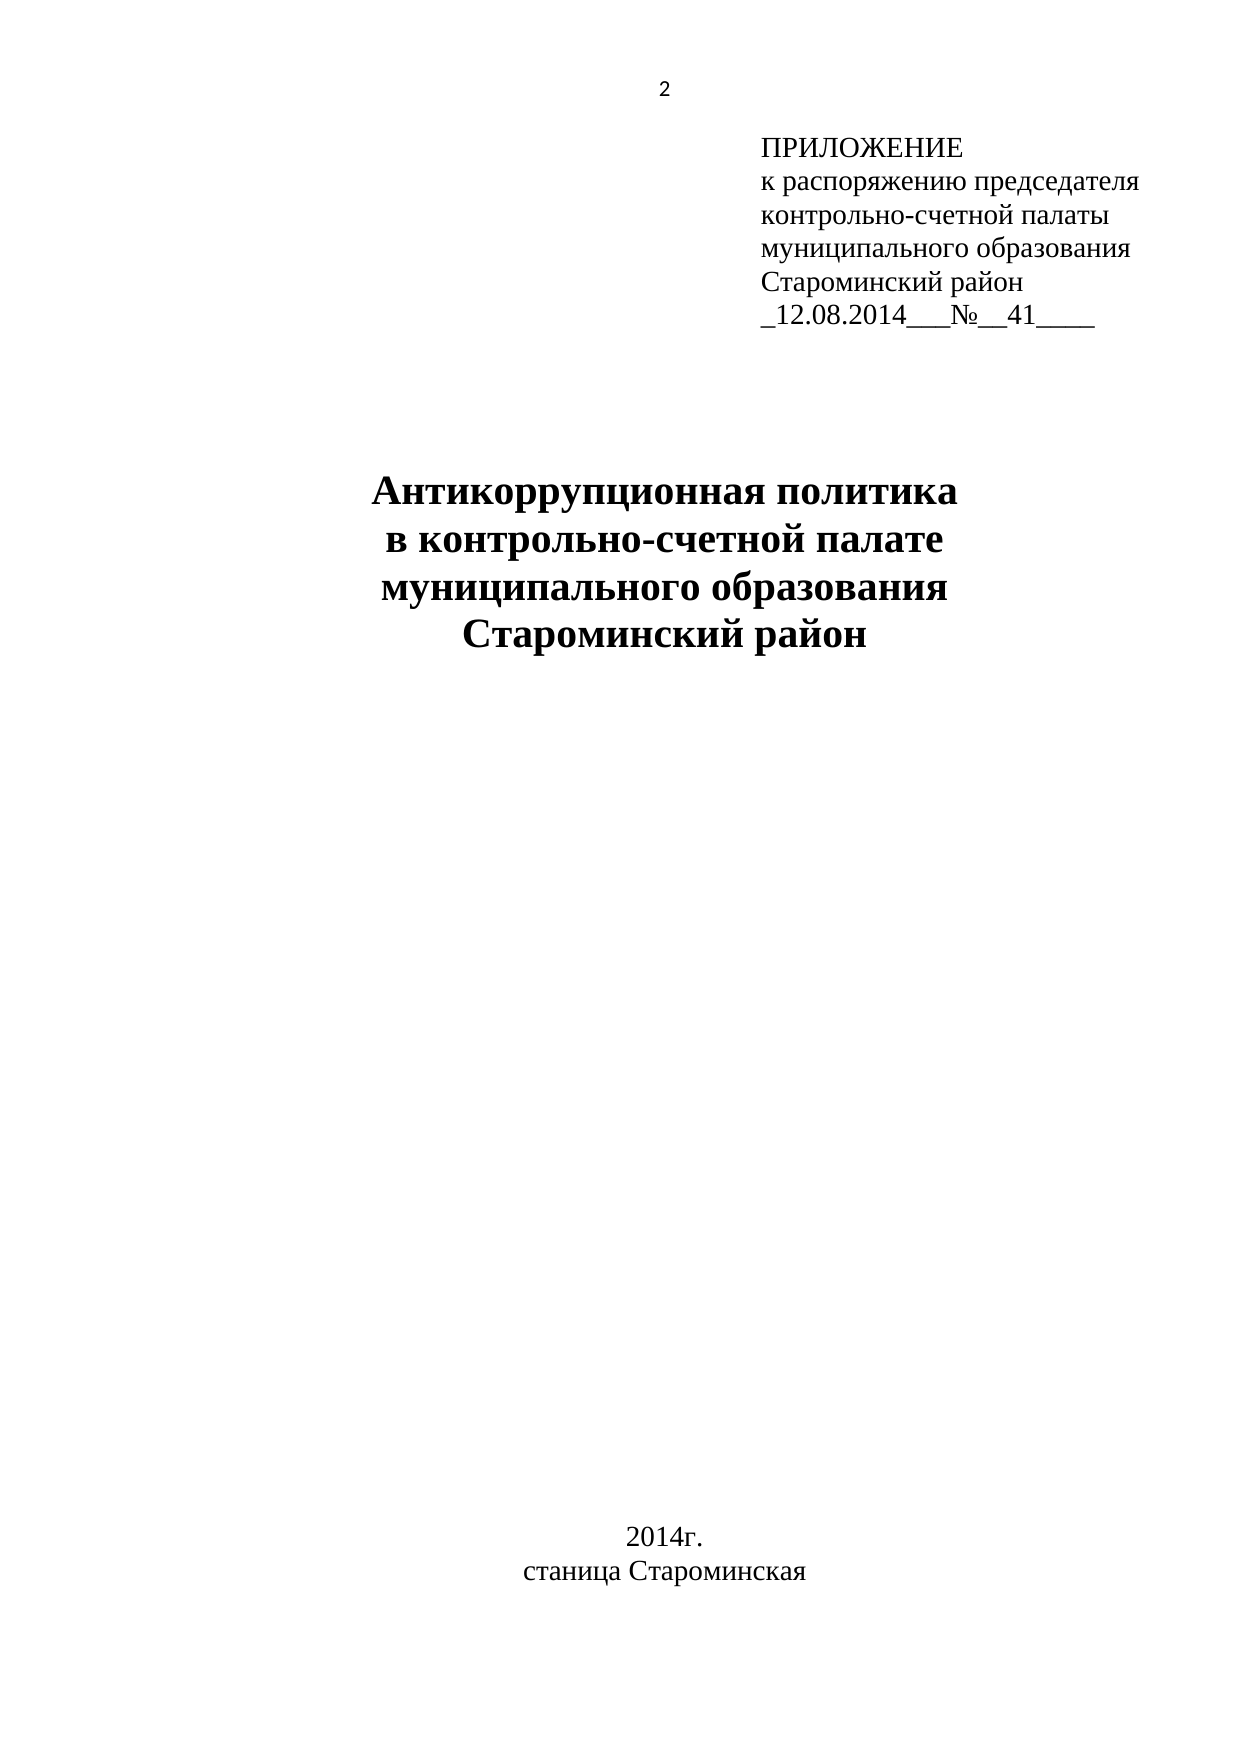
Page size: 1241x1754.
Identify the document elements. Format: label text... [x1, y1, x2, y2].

text Староминский район [177, 609, 1152, 657]
text ПРИЛОЖЕНИЕ [177, 130, 1152, 163]
text в контрольно-счетной палате [177, 513, 1152, 561]
text Староминский район [177, 264, 1152, 297]
text Антикоррупционная политика [177, 465, 1152, 513]
text _12.08.2014___№__41____ [177, 297, 1152, 331]
text 2014г. [177, 1519, 1152, 1553]
text муниципального образования [177, 561, 1152, 609]
text к распоряжению председателя [177, 163, 1152, 197]
text контрольно-счетной палаты [177, 197, 1152, 230]
text муниципального образования [177, 230, 1152, 264]
text станица Староминская [177, 1553, 1152, 1586]
